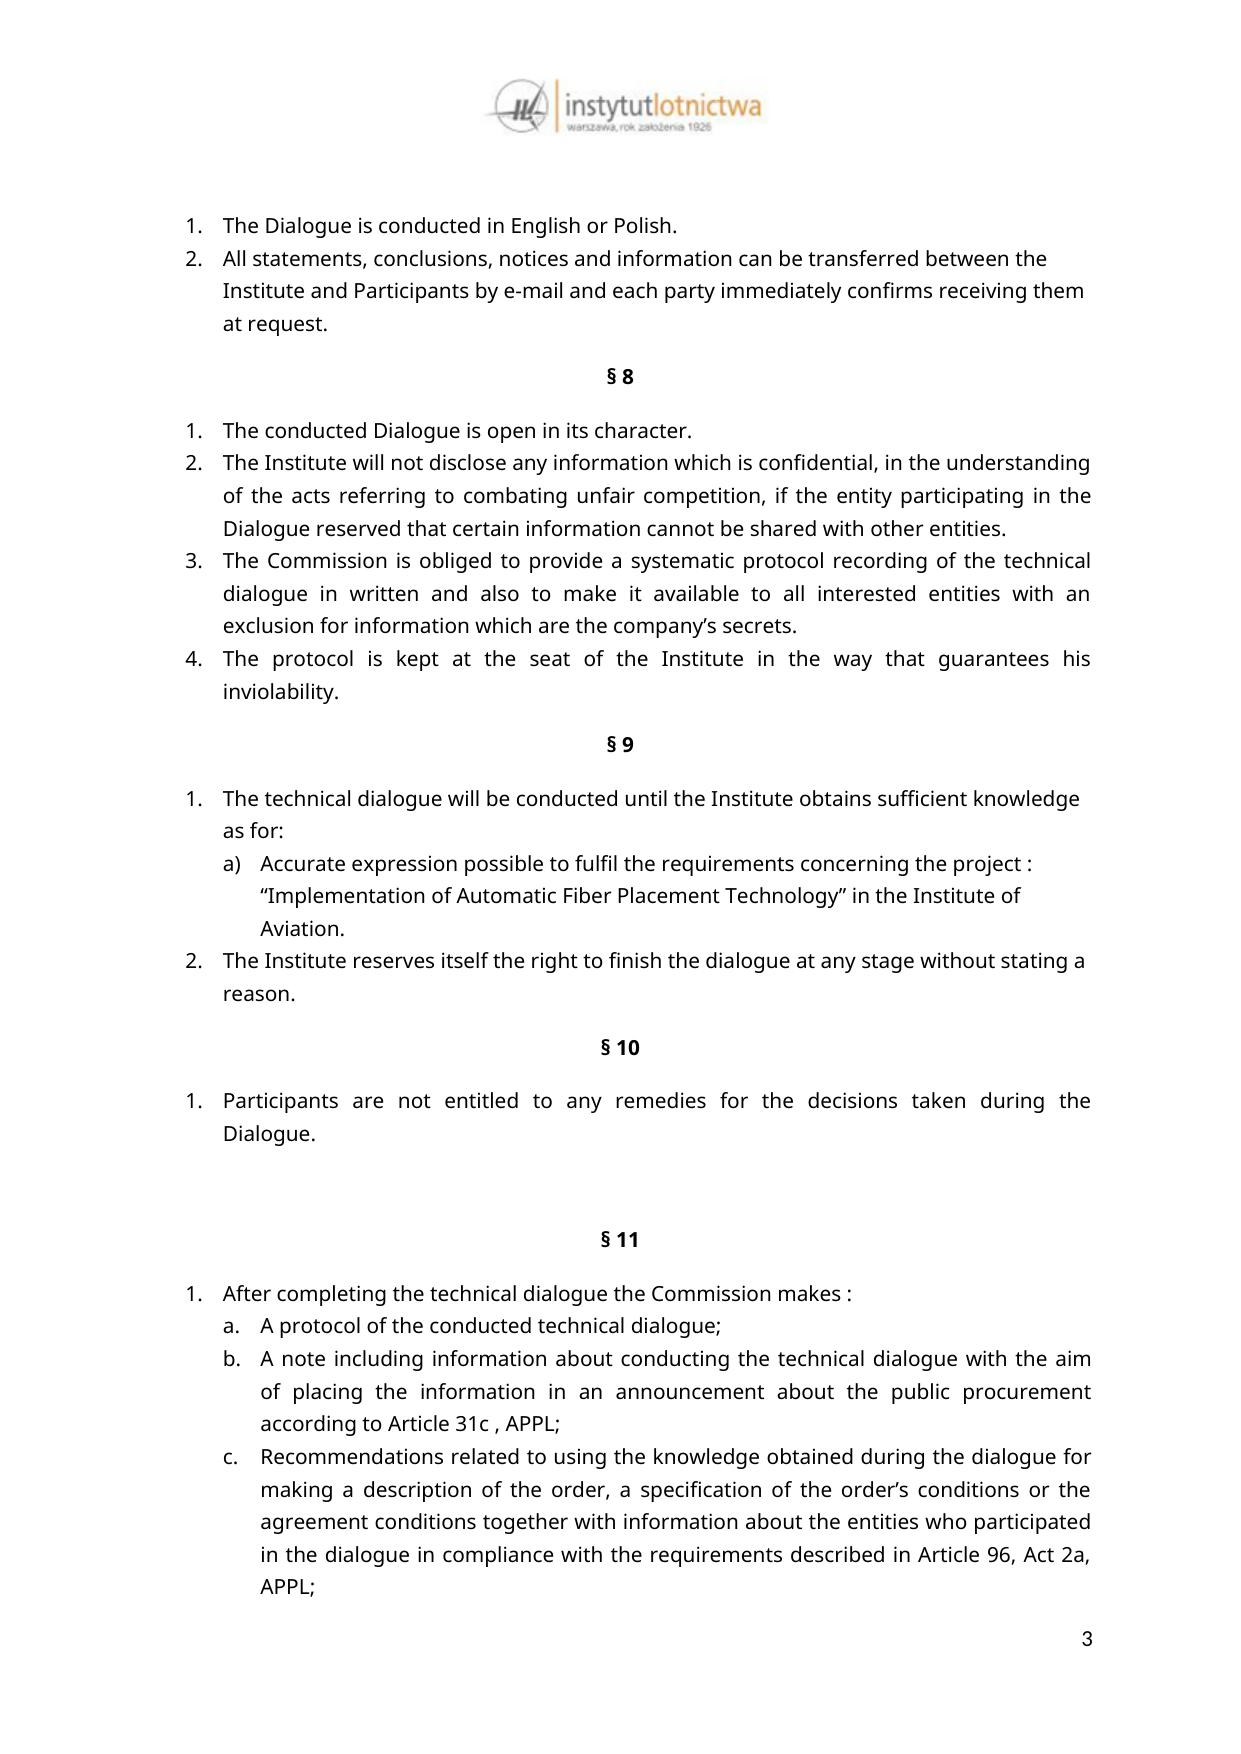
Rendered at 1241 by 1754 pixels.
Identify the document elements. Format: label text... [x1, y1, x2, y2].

list A protocol of the conducted technical dialogue; [223, 1312, 1093, 1340]
text § 11 [148, 1226, 1093, 1254]
list Participants are not entitled to any remedies for the decisions taken during the Dialogue. [185, 1086, 1093, 1147]
list The Dialogue is conducted in English or Polish. [185, 211, 1093, 240]
list Accurate expression possible to fulfil the requirements concerning the project : “Implementation of Automatic Fiber Placement Technology” in the Institute of Aviation. [223, 849, 1093, 942]
list A note including information about conducting the technical dialogue with the aim of placing the information in an announcement about the public procurement according to Article 31c , APPL; [223, 1344, 1093, 1438]
picture [147, 57, 1093, 155]
list The Institute reserves itself the right to finish the dialogue at any stage without stating a reason. [185, 947, 1093, 1008]
list All statements, conclusions, notices and information can be transferred between the Institute and Participants by e-mail and each party immediately confirms receiving them at request. [185, 244, 1093, 337]
list After completing the technical dialogue the Commission makes : [185, 1279, 1093, 1307]
text § 9 [148, 730, 1093, 759]
list The Institute will not disclose any information which is confidential, in the understanding of the acts referring to combating unfair competition, if the entity participating in the Dialogue reserved that certain information cannot be shared with other entities. [185, 448, 1093, 542]
text § 10 [148, 1033, 1093, 1061]
list Recommendations related to using the knowledge obtained during the dialogue for making a description of the order, a specification of the order’s conditions or the agreement conditions together with information about the entities who participated in the dialogue in compliance with the requirements described in Article 96, Act 2a, APPL; [223, 1442, 1093, 1601]
text § 8 [148, 362, 1093, 391]
list The technical dialogue will be conducted until the Institute obtains sufficient knowledge as for: [185, 784, 1093, 845]
list The Commission is obliged to provide a systematic protocol recording of the technical dialogue in written and also to make it available to all interested entities with an exclusion for information which are the company’s secrets. [185, 546, 1093, 640]
list The protocol is kept at the seat of the Institute in the way that guarantees his inviolability. [185, 644, 1093, 705]
list The conducted Dialogue is open in its character. [185, 416, 1093, 444]
